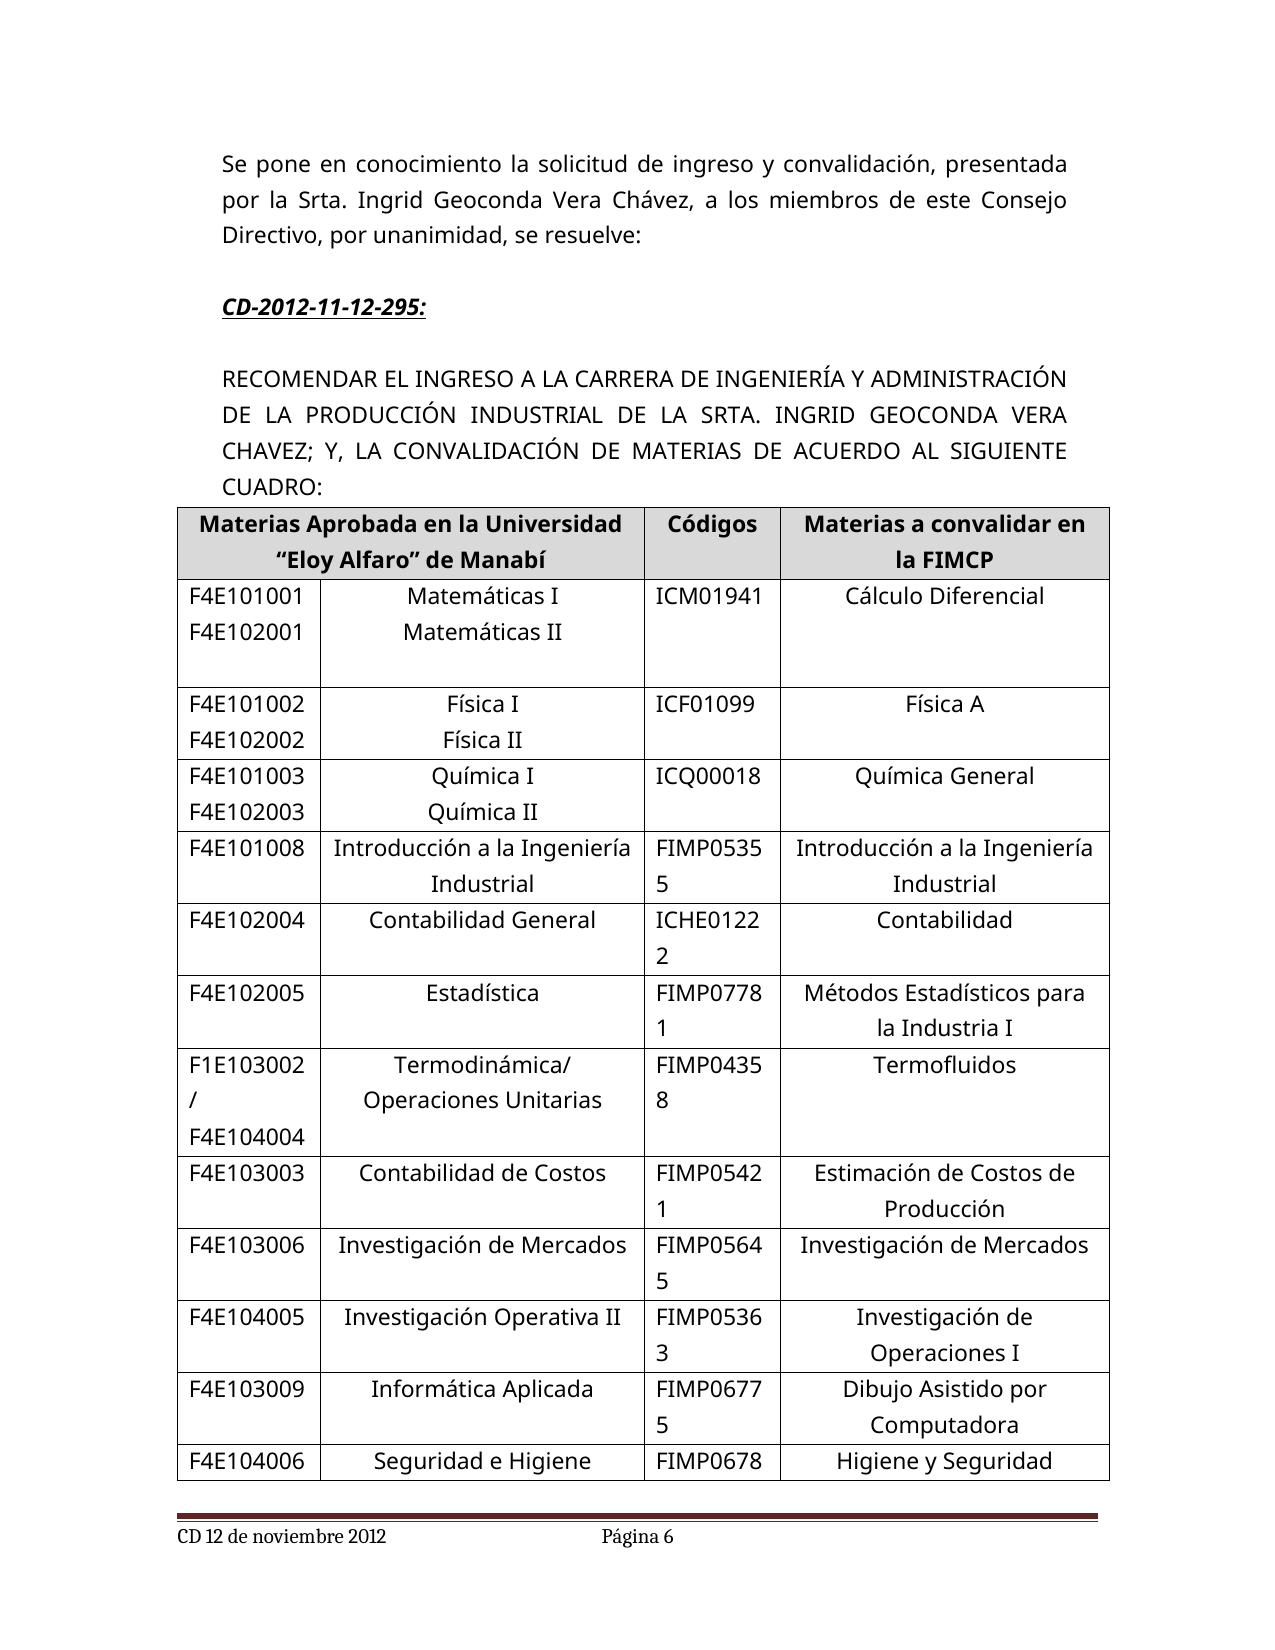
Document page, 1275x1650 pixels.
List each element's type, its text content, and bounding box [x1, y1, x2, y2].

table_cell F4E101002 F4E102002 [178, 688, 320, 759]
table_cell FIMP05421 [645, 1157, 780, 1228]
table_cell Contabilidad [781, 904, 1109, 975]
text Se pone en conocimiento la solicitud de ingreso y convalidación, presentada por la Srta. Ingrid Geoconda Vera Chávez, a los miembros de este Consejo Directivo, por unanimidad, se resuelve: [222, 148, 1068, 251]
table_cell Investigación Operativa II [321, 1301, 644, 1372]
table_cell ICHE01222 [645, 904, 780, 975]
table_cell FIMP05645 [645, 1229, 780, 1300]
table_cell FIMP06783 [645, 1445, 780, 1480]
table_cell F1E103002/ F4E104004 [178, 1049, 320, 1156]
table_cell Métodos Estadísticos para la Industria I [781, 976, 1109, 1047]
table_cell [781, 1445, 1109, 1480]
table_header Materias Aprobada en la Universidad “Eloy Alfaro” de Manabí [178, 508, 644, 579]
table_cell Química I Química II [321, 760, 644, 831]
table_cell Contabilidad de Costos [321, 1157, 644, 1228]
table_cell Dibujo Asistido por Computadora [781, 1373, 1109, 1444]
table_cell F4E102005 [178, 976, 320, 1047]
table_cell Introducción a la Ingeniería Industrial [321, 832, 644, 903]
table_cell Introducción a la Ingeniería Industrial [781, 832, 1109, 903]
table_cell F4E104005 [178, 1301, 320, 1372]
table_cell F4E103006 [178, 1229, 320, 1300]
table_cell Matemáticas I Matemáticas II [321, 580, 644, 687]
table_cell F4E103003 [178, 1157, 320, 1228]
table_header Códigos [645, 508, 780, 579]
table_cell Química General [781, 760, 1109, 831]
text RECOMENDAR EL INGRESO A LA CARRERA DE INGENIERÍA Y ADMINISTRACIÓN DE LA PRODUCCIÓN INDUSTRIAL DE LA SRTA. INGRID GEOCONDA VERA CHAVEZ; Y, LA CONVALIDACIÓN DE MATERIAS DE ACUERDO AL SIGUIENTE CUADRO: [222, 363, 1068, 502]
table_cell ICF01099 [645, 688, 780, 759]
text CD-2012-11-12-295: [222, 291, 1098, 323]
table_cell FIMP06775 [645, 1373, 780, 1444]
table_cell Termofluidos [781, 1049, 1109, 1156]
table_cell Termodinámica/ Operaciones Unitarias [321, 1049, 644, 1156]
table_cell FIMP05363 [645, 1301, 780, 1372]
table_cell Informática Aplicada [321, 1373, 644, 1444]
table_cell ICM01941 [645, 580, 780, 687]
table_cell Física A [781, 688, 1109, 759]
table_cell Investigación de Mercados [321, 1229, 644, 1300]
table_cell F4E101008 [178, 832, 320, 903]
table_cell Investigación de Operaciones I [781, 1301, 1109, 1372]
table_cell FIMP04358 [645, 1049, 780, 1156]
table_cell F4E103009 [178, 1373, 320, 1444]
table_cell F4E101001 F4E102001 [178, 580, 320, 687]
table_cell Investigación de Mercados [781, 1229, 1109, 1300]
table_cell F4E104006 [178, 1445, 320, 1480]
table_header Materias a convalidar en la FIMCP [781, 508, 1109, 579]
table_cell FIMP05355 [645, 832, 780, 903]
table_cell F4E101003 F4E102003 [178, 760, 320, 831]
table_cell Cálculo Diferencial [781, 580, 1109, 687]
table_cell FIMP07781 [645, 976, 780, 1047]
table_cell F4E102004 [178, 904, 320, 975]
table_cell ICQ00018 [645, 760, 780, 831]
table_cell Estadística [321, 976, 644, 1047]
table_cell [321, 1445, 644, 1480]
table_cell Estimación de Costos de Producción [781, 1157, 1109, 1228]
table_cell Contabilidad General [321, 904, 644, 975]
table_cell Física I Física II [321, 688, 644, 759]
